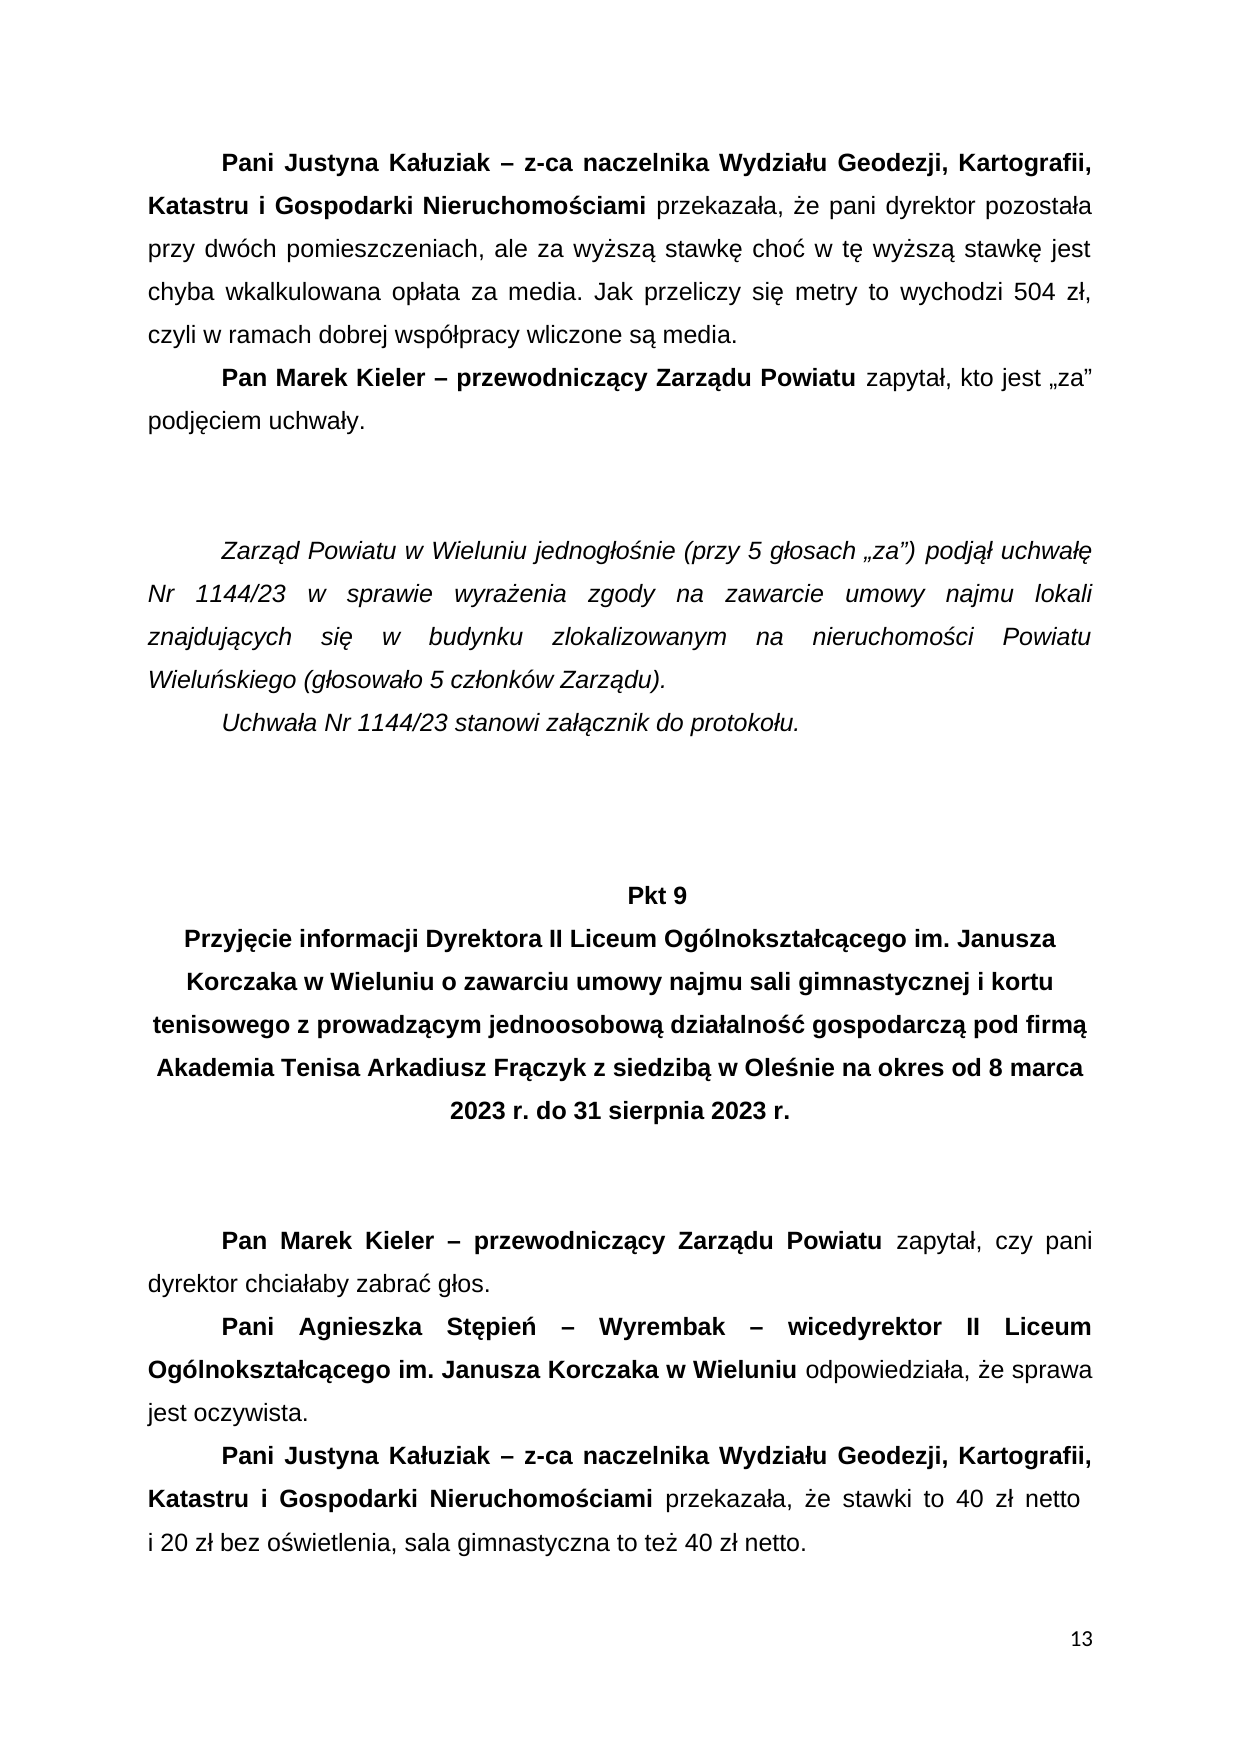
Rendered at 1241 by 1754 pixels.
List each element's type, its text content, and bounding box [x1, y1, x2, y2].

text Pan Marek Kieler – przewodniczący Zarządu Powiatu zapytał, czy pani dyrektor chciałaby zabrać głos. [148, 1226, 1093, 1298]
text Przyjęcie informacji Dyrektora II Liceum Ogólnokształcącego im. Janusza Korczaka w Wieluniu o zawarciu umowy najmu sali gimnastycznej i kortu tenisowego z prowadzącym jednoosobową działalność gospodarczą pod firmą Akademia Tenisa Arkadiusz Frączyk z siedzibą w Oleśnie na okres od 8 marca 2023 r. do 31 sierpnia 2023 r. [148, 924, 1093, 1125]
text Pani Justyna Kałuziak – z-ca naczelnika Wydziału Geodezji, Kartografii, Katastru i Gospodarki Nieruchomościami przekazała, że pani dyrektor pozostała przy dwóch pomieszczeniach, ale za wyższą stawkę choć w tę wyższą stawkę jest chyba wkalkulowana opłata za media. Jak przeliczy się metry to wychodzi 504 zł, czyli w ramach dobrej współpracy wliczone są media. [148, 148, 1093, 349]
text Pani Agnieszka Stępień – Wyrembak – wicedyrektor II Liceum Ogólnokształcącego im. Janusza Korczaka w Wieluniu odpowiedziała, że sprawa jest oczywista. [148, 1312, 1093, 1427]
text Zarząd Powiatu w Wieluniu jednogłośnie (przy 5 głosach „za”) podjął uchwałę Nr 1144/23 w sprawie wyrażenia zgody na zawarcie umowy najmu lokali znajdujących się w budynku zlokalizowanym na nieruchomości Powiatu Wieluńskiego (głosowało 5 członków Zarządu). Uchwała Nr 1144/23 stanowi załącznik do protokołu. [148, 536, 1093, 737]
text Pkt 9 [148, 881, 1093, 909]
text Pani Justyna Kałuziak – z-ca naczelnika Wydziału Geodezji, Kartografii, Katastru i Gospodarki Nieruchomościami przekazała, że stawki to 40 zł netto i 20 zł bez oświetlenia, sala gimnastyczna to też 40 zł netto. [148, 1441, 1093, 1556]
text Pan Marek Kieler – przewodniczący Zarządu Powiatu zapytał, kto jest „za” podjęciem uchwały. [148, 363, 1093, 435]
